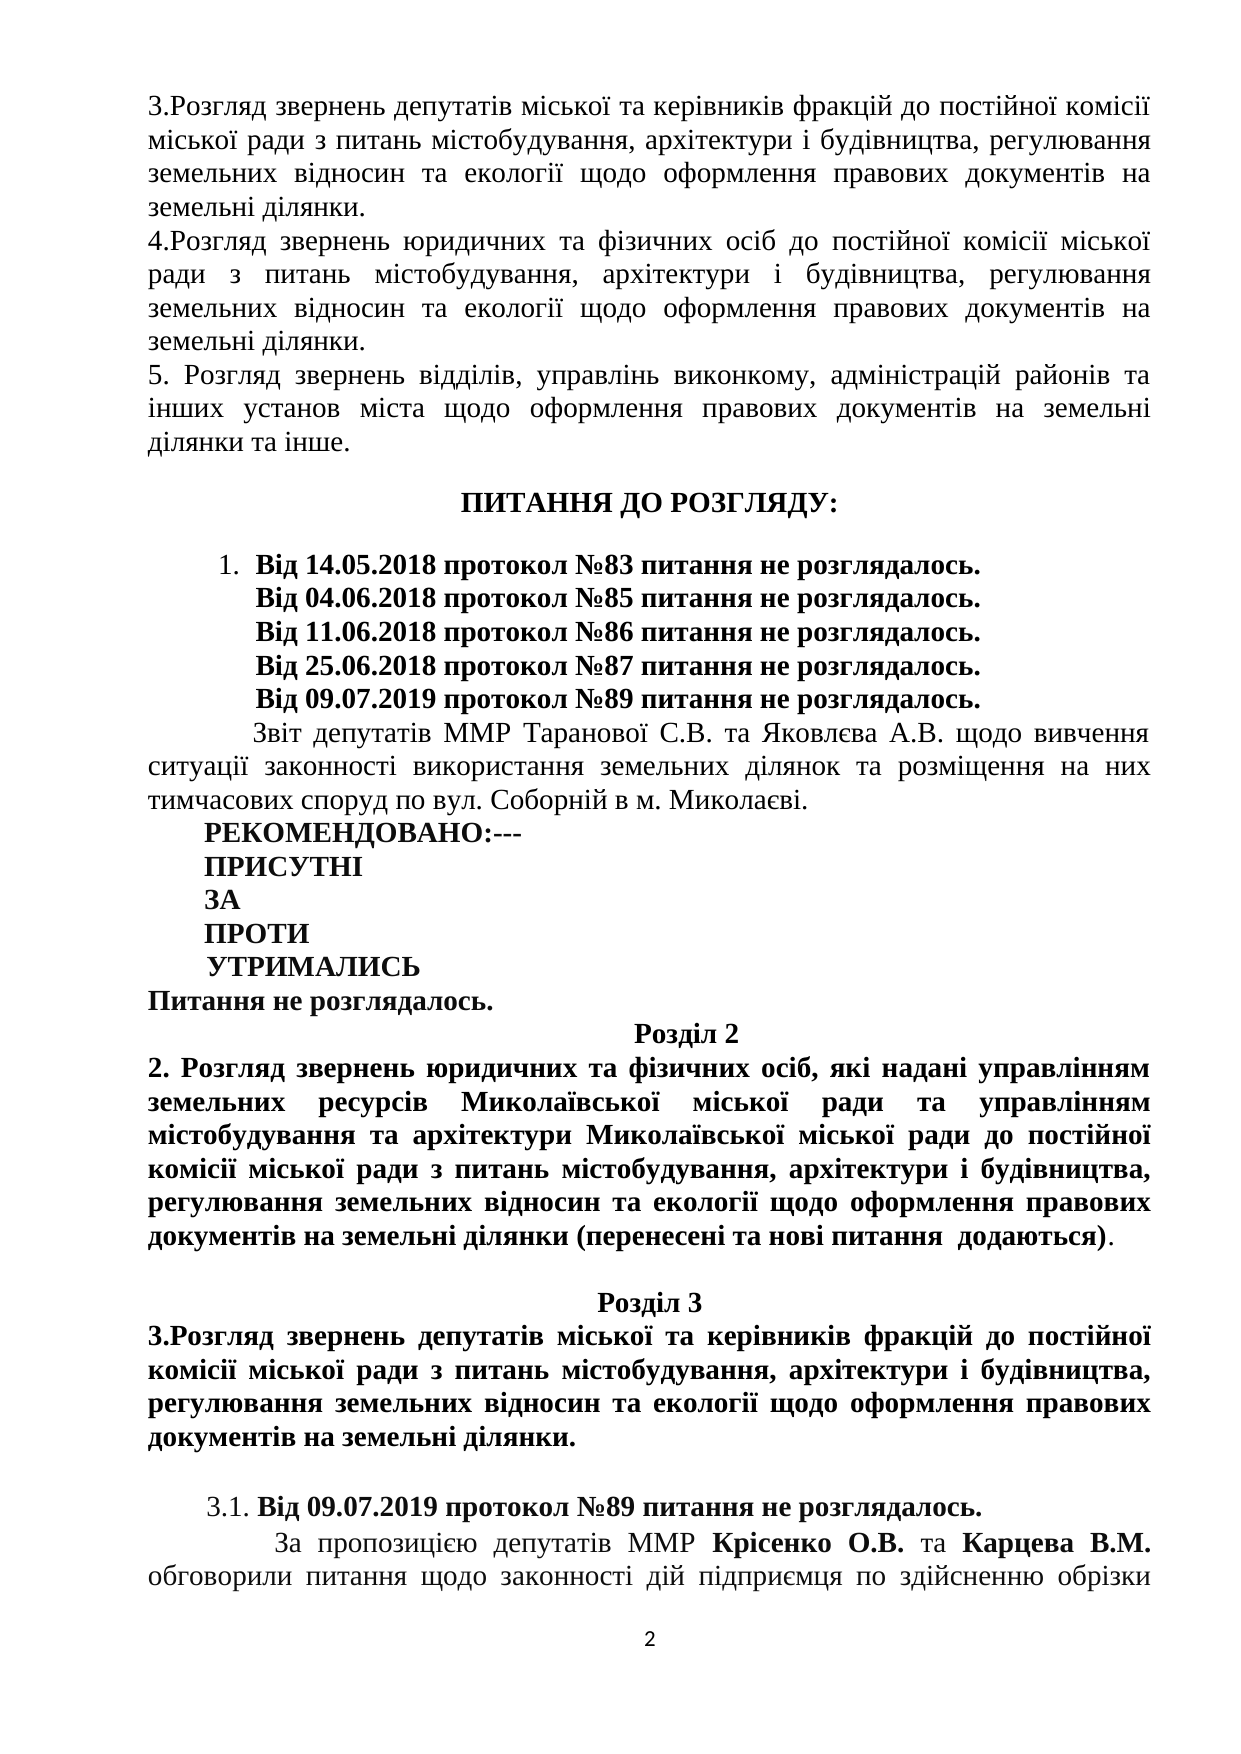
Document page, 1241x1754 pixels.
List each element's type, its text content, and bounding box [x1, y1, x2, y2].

text 4.Розгляд звернень юридичних та фізичних осіб до постійної комісії міської ради з питань містобудування, архітектури і будівництва, регулювання земельних відносин та екології щодо оформлення правових документів на земельні ділянки. [148, 223, 1152, 357]
text 2. Розгляд звернень юридичних та фізичних осіб, які надані управлінням земельних ресурсів Миколаївської міської ради та управлінням містобудування та архітектури Миколаївської міської ради до постійної комісії міської ради з питань містобудування, архітектури і будівництва, регулювання земельних відносин та екології щодо оформлення правових документів на земельні ділянки (перенесені та нові питання додаються). [148, 1050, 1152, 1251]
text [148, 1525, 1152, 1592]
text 3.1. Від 09.07.2019 протокол №89 питання не розглядалось. [148, 1489, 1152, 1522]
text 5. Розгляд звернень відділів, управлінь виконкому, адміністрацій районів та інших установ міста щодо оформлення правових документів на земельні ділянки та інше. [148, 357, 1152, 457]
text ПРИСУТНІ [148, 849, 1152, 882]
text РЕКОМЕНДОВАНО:--- [148, 815, 1152, 849]
text Розділ 2 [148, 1017, 1152, 1050]
list Від 11.06.2018 протокол №86 питання не розглядалось. [255, 614, 1152, 648]
text ПРОТИ [148, 916, 1152, 949]
list Від 04.06.2018 протокол №85 питання не розглядалось. [255, 581, 1152, 614]
text Розділ 3 [148, 1285, 1152, 1318]
list Від 14.05.2018 протокол №83 питання не розглядалось. [218, 547, 1152, 581]
text ЗА [148, 882, 1152, 916]
list Від 25.06.2018 протокол №87 питання не розглядалось. [255, 648, 1152, 681]
text 3.Розгляд звернень депутатів міської та керівників фракцій до постійної комісії міської ради з питань містобудування, архітектури і будівництва, регулювання земельних відносин та екології щодо оформлення правових документів на земельні ділянки. [148, 88, 1152, 223]
list Від 09.07.2019 протокол №89 питання не розглядалось. [255, 681, 1152, 715]
text Питання не розглядалось. [148, 983, 1152, 1017]
text ПИТАННЯ ДО РОЗГЛЯДУ: [148, 486, 1152, 519]
text 3.Розгляд звернень депутатів міської та керівників фракцій до постійної комісії міської ради з питань містобудування, архітектури і будівництва, регулювання земельних відносин та екології щодо оформлення правових документів на земельні ділянки. [148, 1318, 1152, 1453]
text Звіт депутатів ММР Таранової С.В. та Яковлєва А.В. щодо вивчення ситуації законності використання земельних ділянок та розміщення на них тимчасових споруд по вул. Соборній в м. Миколаєві. [148, 715, 1152, 815]
text УТРИМАЛИСЬ [148, 949, 1152, 983]
